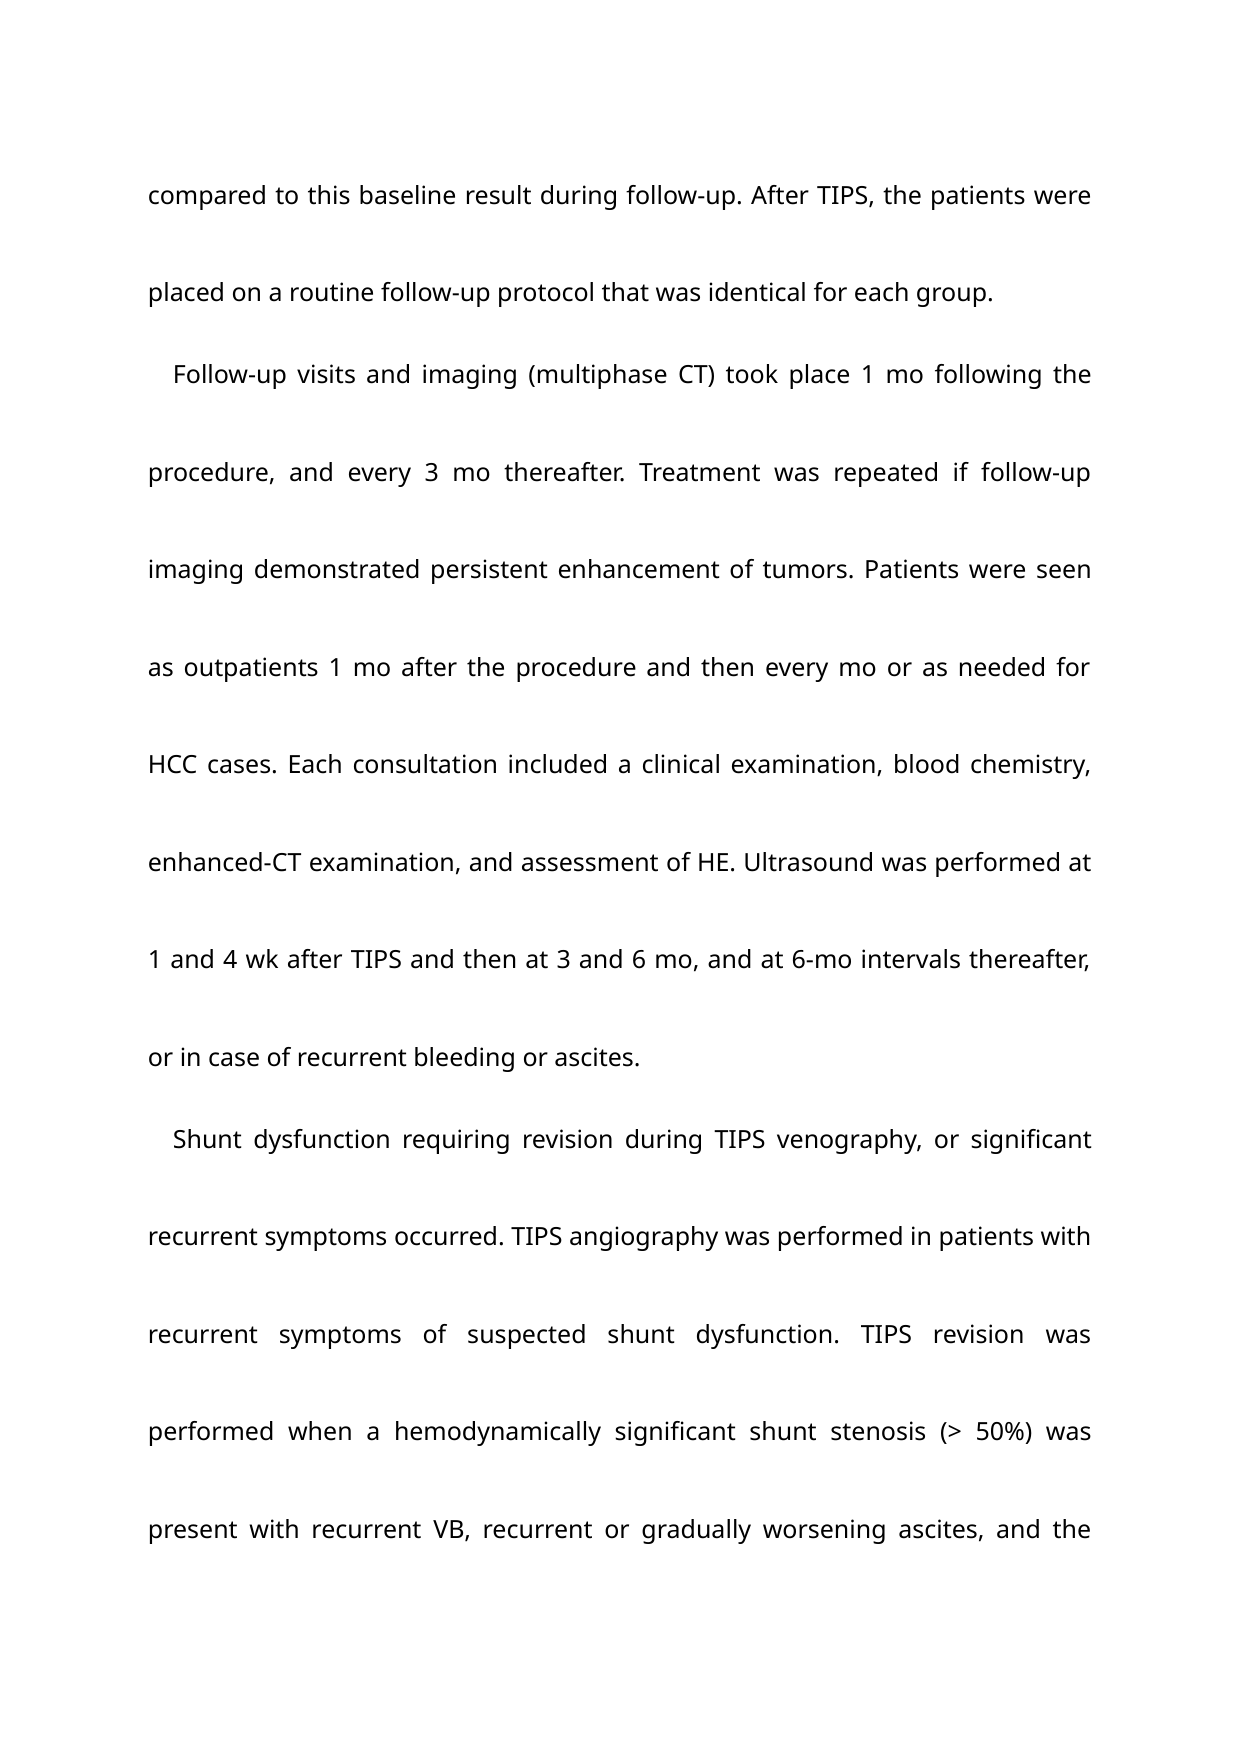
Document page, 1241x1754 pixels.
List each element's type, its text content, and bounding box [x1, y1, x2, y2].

text Follow-up visits and imaging (multiphase CT) took place 1 mo following the procedure, and every 3 mo thereafter. Treatment was repeated if follow-up imaging demonstrated persistent enhancement of tumors. Patients were seen as outpatients 1 mo after the procedure and then every mo or as needed for HCC cases. Each consultation included a clinical examination, blood chemistry, enhanced-CT examination, and assessment of HE. Ultrasound was performed at 1 and 4 wk after TIPS and then at 3 and 6 mo, and at 6-mo intervals thereafter, or in case of recurrent bleeding or ascites. [148, 341, 1092, 1089]
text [148, 162, 1092, 324]
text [148, 1106, 1092, 1561]
